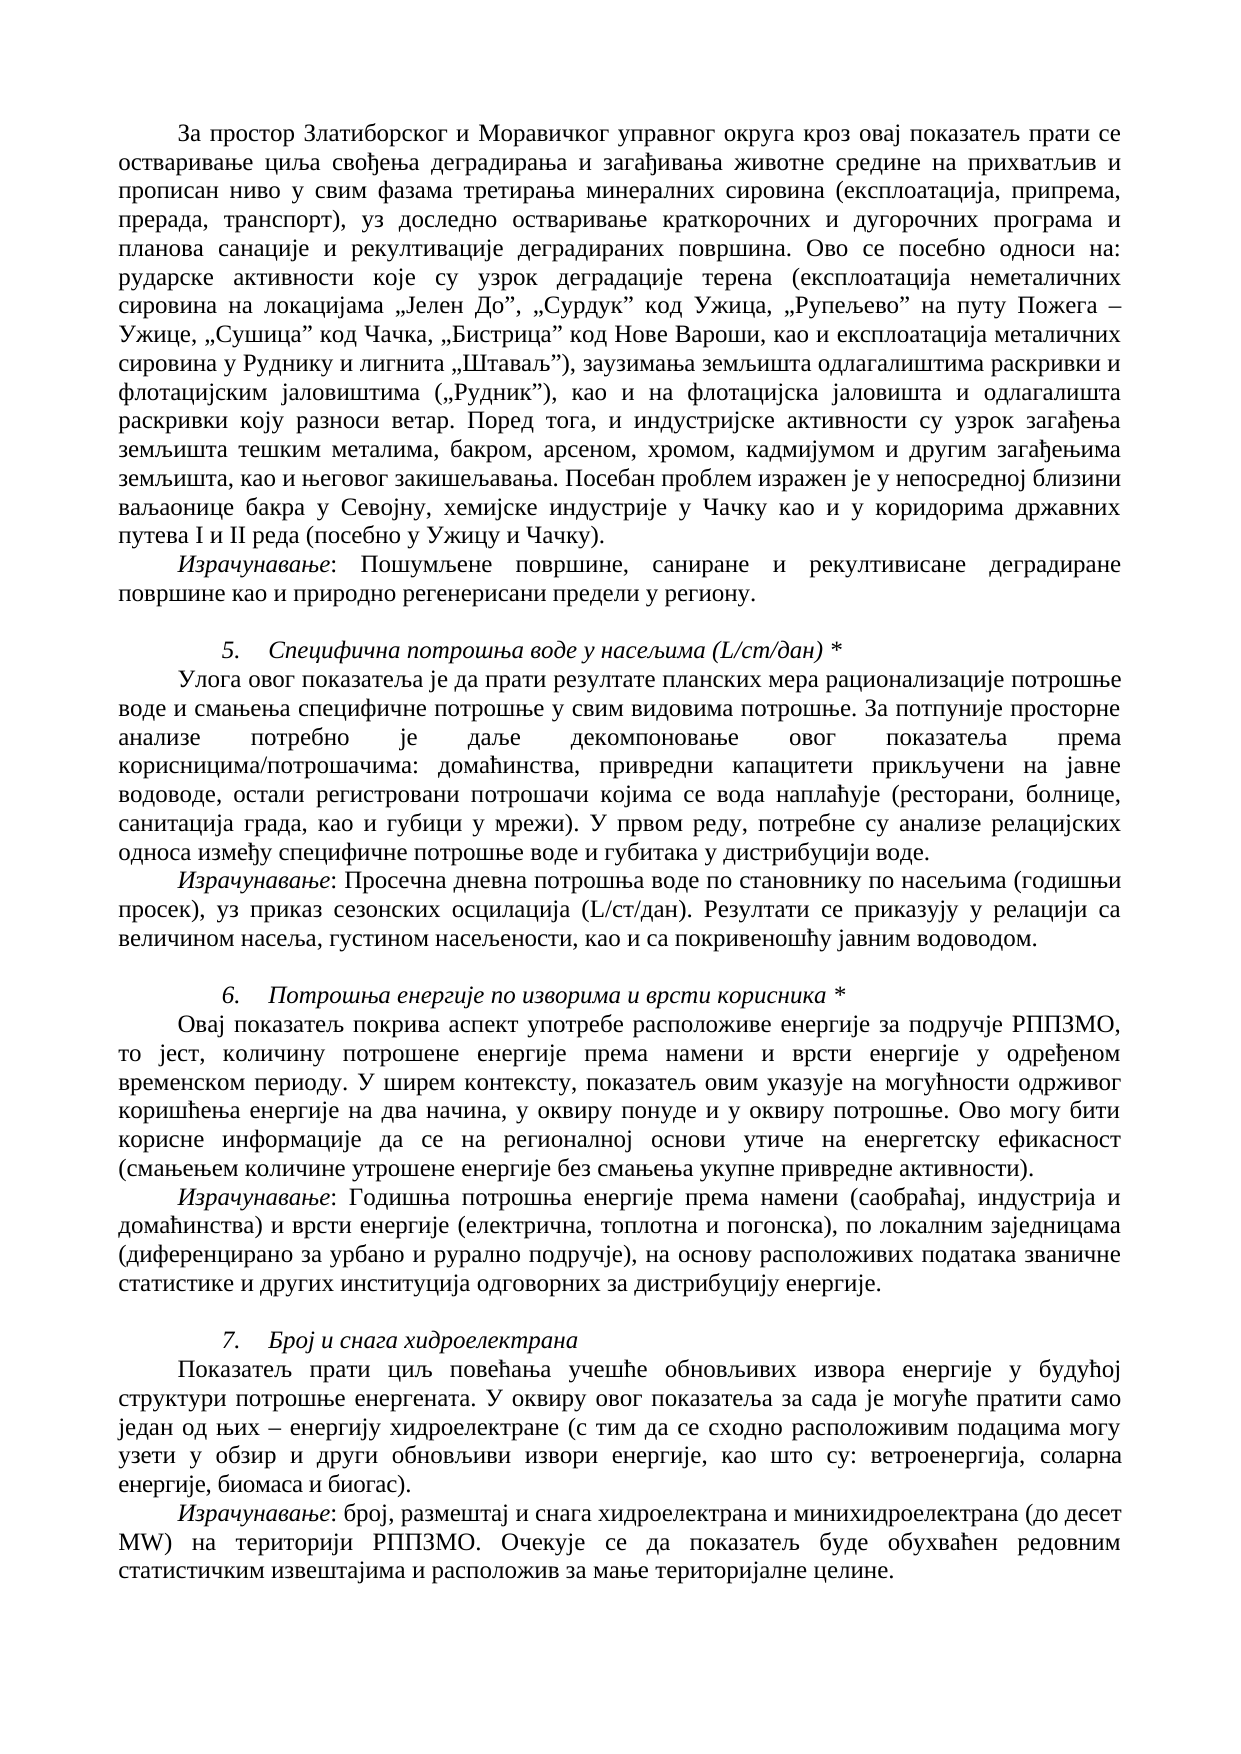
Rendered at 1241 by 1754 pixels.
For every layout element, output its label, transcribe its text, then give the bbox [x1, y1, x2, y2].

text За простор Златиборског и Моравичког управног округа кроз овај показатељ прати се остваривање циља свођења деградирања и загађивања животне средине на прихватљив и прописан ниво у свим фазама третирања минералних сировина (експлоатација, припрема, прерада, транспорт), уз доследно остваривање краткорочних и дугорочних програма и планова санације и рекултивације деградираних површина. Oво се посебно односи на: рударске активности које су узрок деградације терена (експлоатација неметаличних сировина на локацијама „Јелен До”, „Сурдук” код Ужица, „Рупељево” на путу Пожега – Ужице, „Сушица” код Чачка, „Бистрица” код Нове Вароши, као и експлоатација металичних сировина у Руднику и лигнита „Штаваљ”), заузимања земљишта одлагалиштима раскривки и флотацијским јаловиштима („Рудник”), као и на флотацијска јаловишта и одлагалишта раскривки коју разноси ветар. Поред тога, и индустријске активности су узрок загађења земљишта тешким металима, бакром, арсеном, хромом, кадмијумом и другим загађењима земљишта, као и његовог закишељавања. Посебан проблем изражен је у непосредној близини ваљаонице бакра у Севојну, хемијске индустрије у Чачку као и у коридорима државних путева I и II реда (посебно у Ужицу и Чачку). [118, 118, 1122, 549]
list Потрошња енергије по изворима и врсти корисника * [118, 981, 1122, 1009]
list Специфична потрошња воде у насељима (L/ст/дaн) * [118, 636, 1122, 664]
text Израчунавање: број, размештај и снага хидроелектрана и минихидроелектрана (до десет МW) на територији РППЗМО. Очекује се да показатељ буде обухваћен редовним статистичким извештајима и расположив за мање територијалне целине. [118, 1498, 1122, 1584]
text Улога овог показатеља је да прати резултате планских мера рационализације потрошње воде и смањења специфичне потрошње у свим видовима потрошње. За потпуније просторне анализе потребно је даље декомпоновање овог показатеља према корисницима/потрошачима: домаћинства, привредни капацитети прикључени на јавне водоводе, остали регистровани потрошачи којима се вода наплаћује (ресторани, болнице, санитација града, као и губици у мрежи). У првом реду, потребне су анализе релацијских односа између специфичне потрошње воде и губитака у дистрибуцији воде. [118, 664, 1122, 866]
text Овај показатељ покрива аспект употребе расположиве енергије за подручје РППЗМО, то јест, количину потрошене енергије према намени и врсти енергије у одређеном временском периоду. У ширем контексту, показатељ овим указује на могућности одрживог коришћења енергије на два начина, у оквиру понуде и у оквиру потрошње. Ово могу бити корисне информације да се на регионалној основи утиче на енергетску ефикасност (смањењем количине утрошене енергије без смањења укупне привредне активности). [118, 1009, 1122, 1182]
text Израчунавање: Пошумљене површине, саниране и рекултивисане деградиране површине као и природно регенерисани предели у региону. [118, 549, 1122, 607]
list Број и снага хидроелектрана [118, 1326, 1122, 1354]
text Израчунавање: Просечна дневна потрошња воде по становнику по насељима (годишњи просек), уз приказ сезонских осцилација (L/ст/дaн). Резултати се приказују у релацији са величином насеља, густином насељености, као и са покривеношћу јавним водоводом. [118, 866, 1122, 952]
text Показатељ прати циљ повећања учешће обновљивих извора енергије у будућој структури потрошње енергената. У оквиру овог показатеља за сада је могуће пратити само један од њих – енергију хидроелектране (с тим да се сходно расположивим подацима могу узети у обзир и други обновљиви извори енергије, као што су: ветроенергија, соларна енергије, биомаса и биогас). [118, 1354, 1122, 1498]
text Израчунавање: Годишња потрошња енергије према намени (саобраћај, индустрија и домаћинства) и врсти енергије (електрична, топлотна и погонска), по локалним заједницама (диференцирано за урбано и рурално подручје), на основу расположивих података званичне статистике и других институција одговорних за дистрибуцију енергије. [118, 1182, 1122, 1297]
